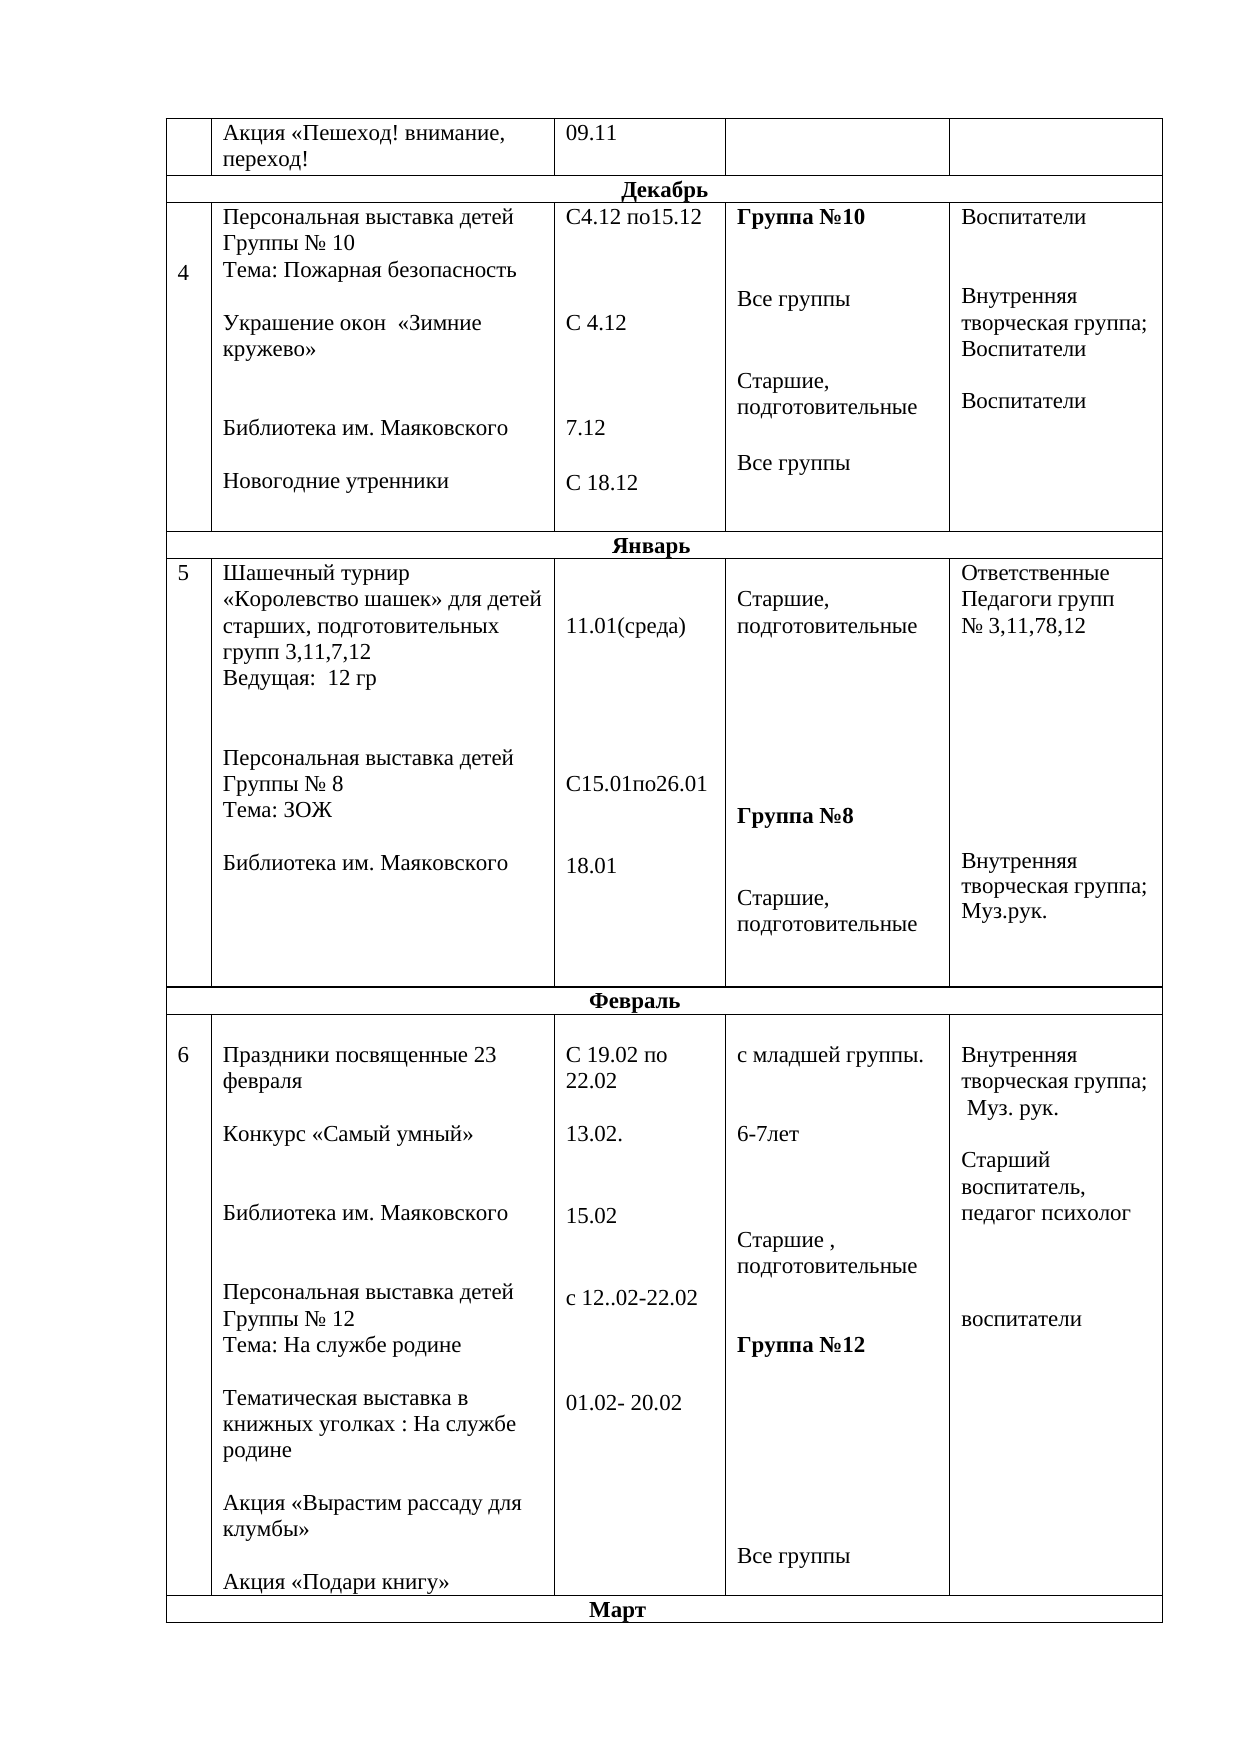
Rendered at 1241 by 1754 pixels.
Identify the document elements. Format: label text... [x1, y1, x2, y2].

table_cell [726, 119, 949, 175]
table_cell Праздники посвященные 23 февраля Конкурс «Самый умный» Библиотека им. Маяковского Персональная выставка детей Группы № 12 Тема: На службе родине Тематическая выставка в книжных уголках : На службе родине Акция «Вырастим рассаду для клумбы» Акция «Подари книгу» [212, 1015, 554, 1594]
table_cell Группа №10 Все группы Старшие, подготовительные Все группы [726, 203, 949, 531]
table_cell с младшей группы. 6-7лет Старшие , подготовительные Группа №12 Все группы [726, 1015, 949, 1594]
table_cell Декабрь [167, 176, 1162, 202]
table_cell 11.01(среда) С15.01по26.01 18.01 [555, 559, 725, 986]
table_cell 4 [167, 203, 211, 531]
table_cell Персональная выставка детей Группы № 10 Тема: Пожарная безопасность Украшение окон «Зимние кружево» Библиотека им. Маяковского Новогодние утренники [212, 203, 554, 531]
table_cell 6 [167, 1015, 211, 1594]
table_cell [555, 119, 725, 175]
table_cell С4.12 по15.12 С 4.12 7.12 С 18.12 [555, 203, 725, 531]
table_cell Воспитатели Внутренняя творческая группа; Воспитатели Воспитатели [950, 203, 1162, 531]
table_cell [950, 119, 1162, 175]
table_cell Февраль [167, 988, 1162, 1014]
table_cell Ответственные Педагоги групп № 3,11,78,12 Внутренняя творческая группа; Муз.рук. [950, 559, 1162, 986]
table_cell С 19.02 по 22.02 13.02. 15.02 с 12..02-22.02 01.02- 20.02 [555, 1015, 725, 1594]
table_cell 3 [167, 119, 211, 175]
table_cell Старшие, подготовительные Группа №8 Старшие, подготовительные [726, 559, 949, 986]
table_cell Март [167, 1596, 1162, 1622]
table_cell 5 [167, 559, 211, 986]
table_cell Январь [167, 532, 1162, 558]
table_cell Внутренняя творческая группа; Муз. рук. Старший воспитатель, педагог психолог воспитатели [950, 1015, 1162, 1594]
table_cell Шашечный турнир «Королевство шашек» для детей старших, подготовительных групп 3,11,7,12 Ведущая: 12 гр Персональная выставка детей Группы № 8 Тема: ЗОЖ Библиотека им. Маяковского [212, 559, 554, 986]
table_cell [212, 119, 554, 175]
